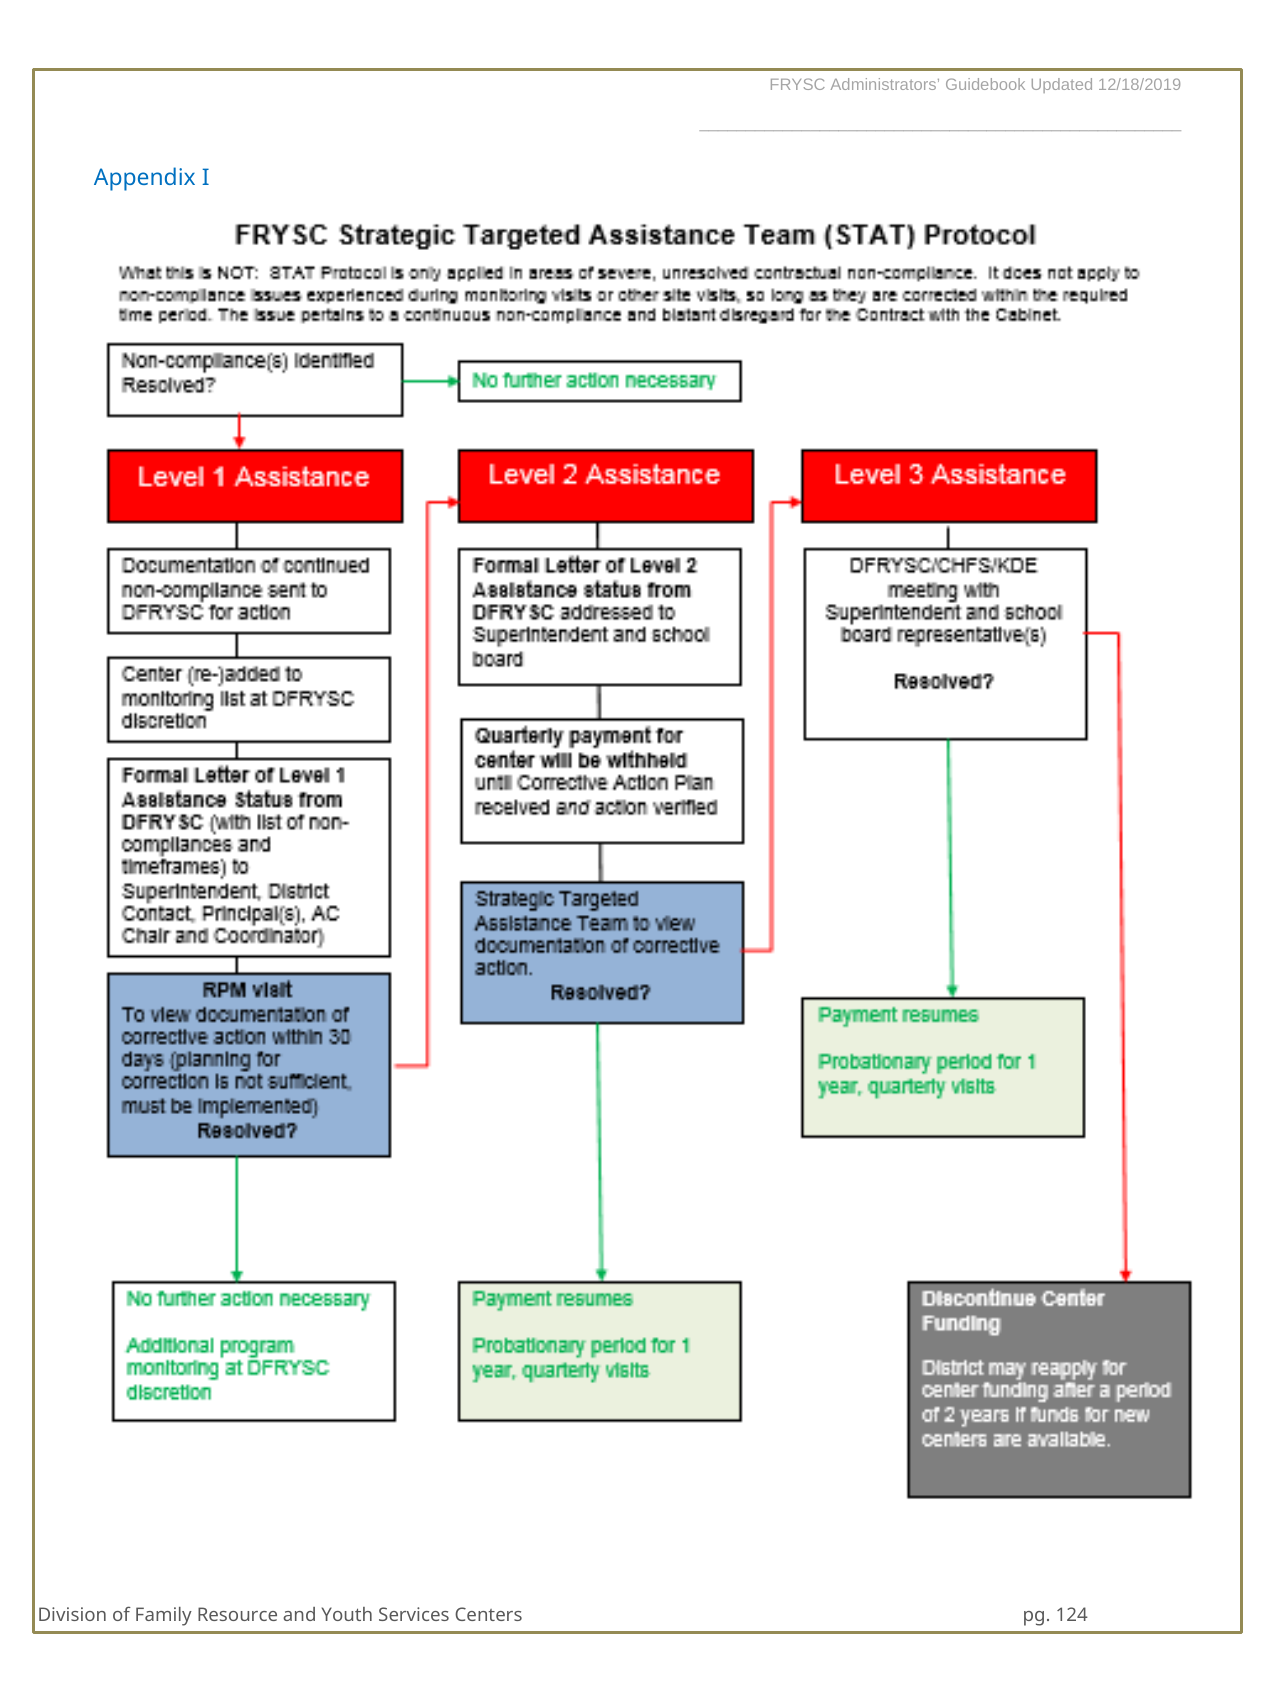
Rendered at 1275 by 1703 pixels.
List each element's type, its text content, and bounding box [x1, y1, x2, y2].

text Appendix I [94, 161, 1181, 192]
picture [93, 208, 1207, 1504]
